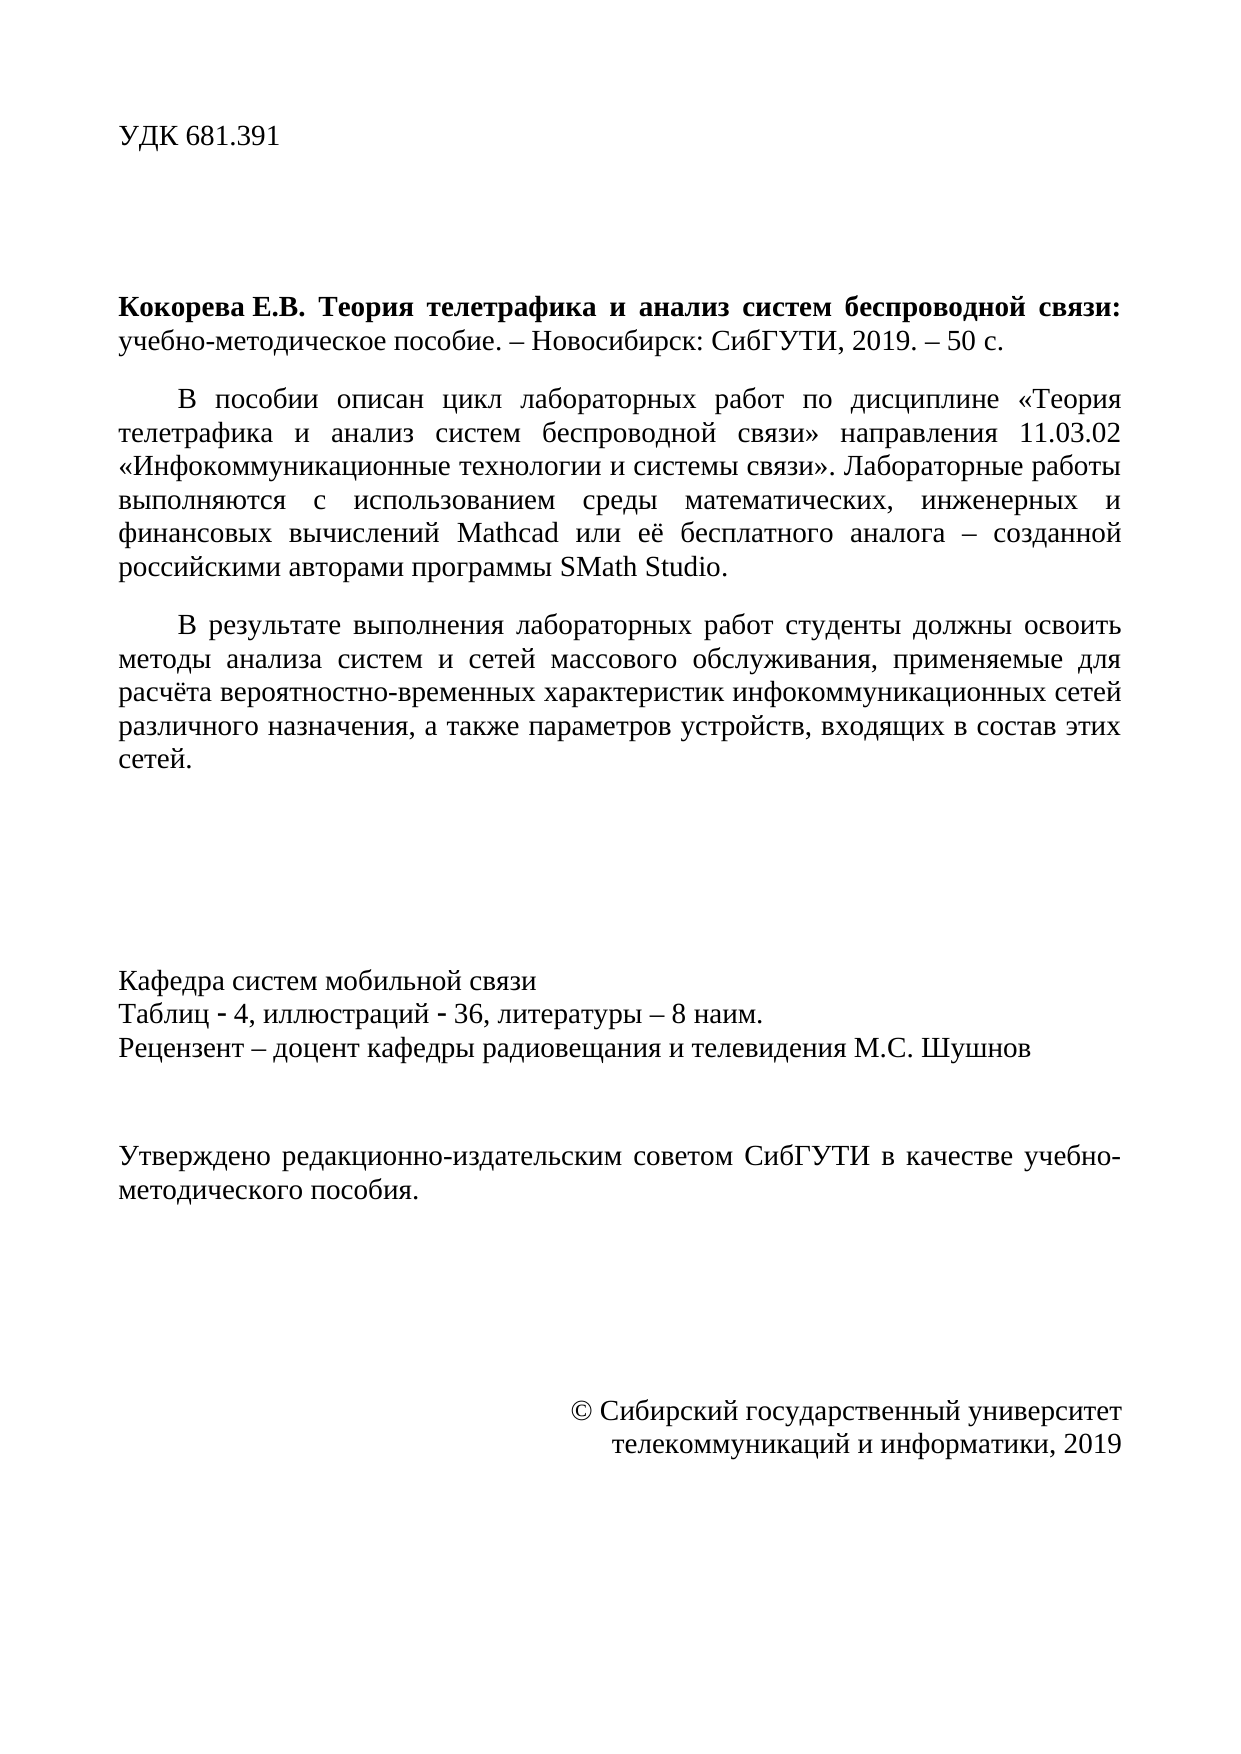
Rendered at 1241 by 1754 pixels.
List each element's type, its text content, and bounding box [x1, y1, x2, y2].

text Кокорева Е.В. Теория телетрафика и анализ систем беспроводной связи: учебно-методическое пособие. – Новосибирск: СибГУТИ, 2019. – 50 c. [118, 289, 1122, 356]
text Кафедра систем мобильной связи [118, 963, 1122, 996]
text В пособии описан цикл лабораторных работ по дисциплине «Теория телетрафика и анализ систем беспроводной связи» направления 11.03.02 «Инфокоммуникационные технологии и системы связи». Лабораторные работы выполняются с использованием среды математических, инженерных и финансовых вычислений Mathcad или её бесплатного аналога – созданной российскими авторами программы SMath Studio. [118, 381, 1122, 582]
text Таблиц 4, иллюстраций 36, литературы – 8 наим. [118, 996, 1122, 1030]
text телекоммуникаций и информатики, 2019 [118, 1427, 1122, 1460]
text © Сибирский государственный университет [118, 1393, 1122, 1427]
text Утверждено редакционно-издательским советом СибГУТИ в качестве учебно-методического пособия. [118, 1138, 1122, 1206]
text УДК 681.391 [118, 118, 1122, 152]
text Рецензент – доцент кафедры радиовещания и телевидения М.С. Шушнов [118, 1030, 1122, 1063]
text В результате выполнения лабораторных работ студенты должны освоить методы анализа систем и сетей массового обслуживания, применяемые для расчёта вероятностно-временных характеристик инфокоммуникационных сетей различного назначения, а также параметров устройств, входящих в состав этих сетей. [118, 607, 1122, 775]
